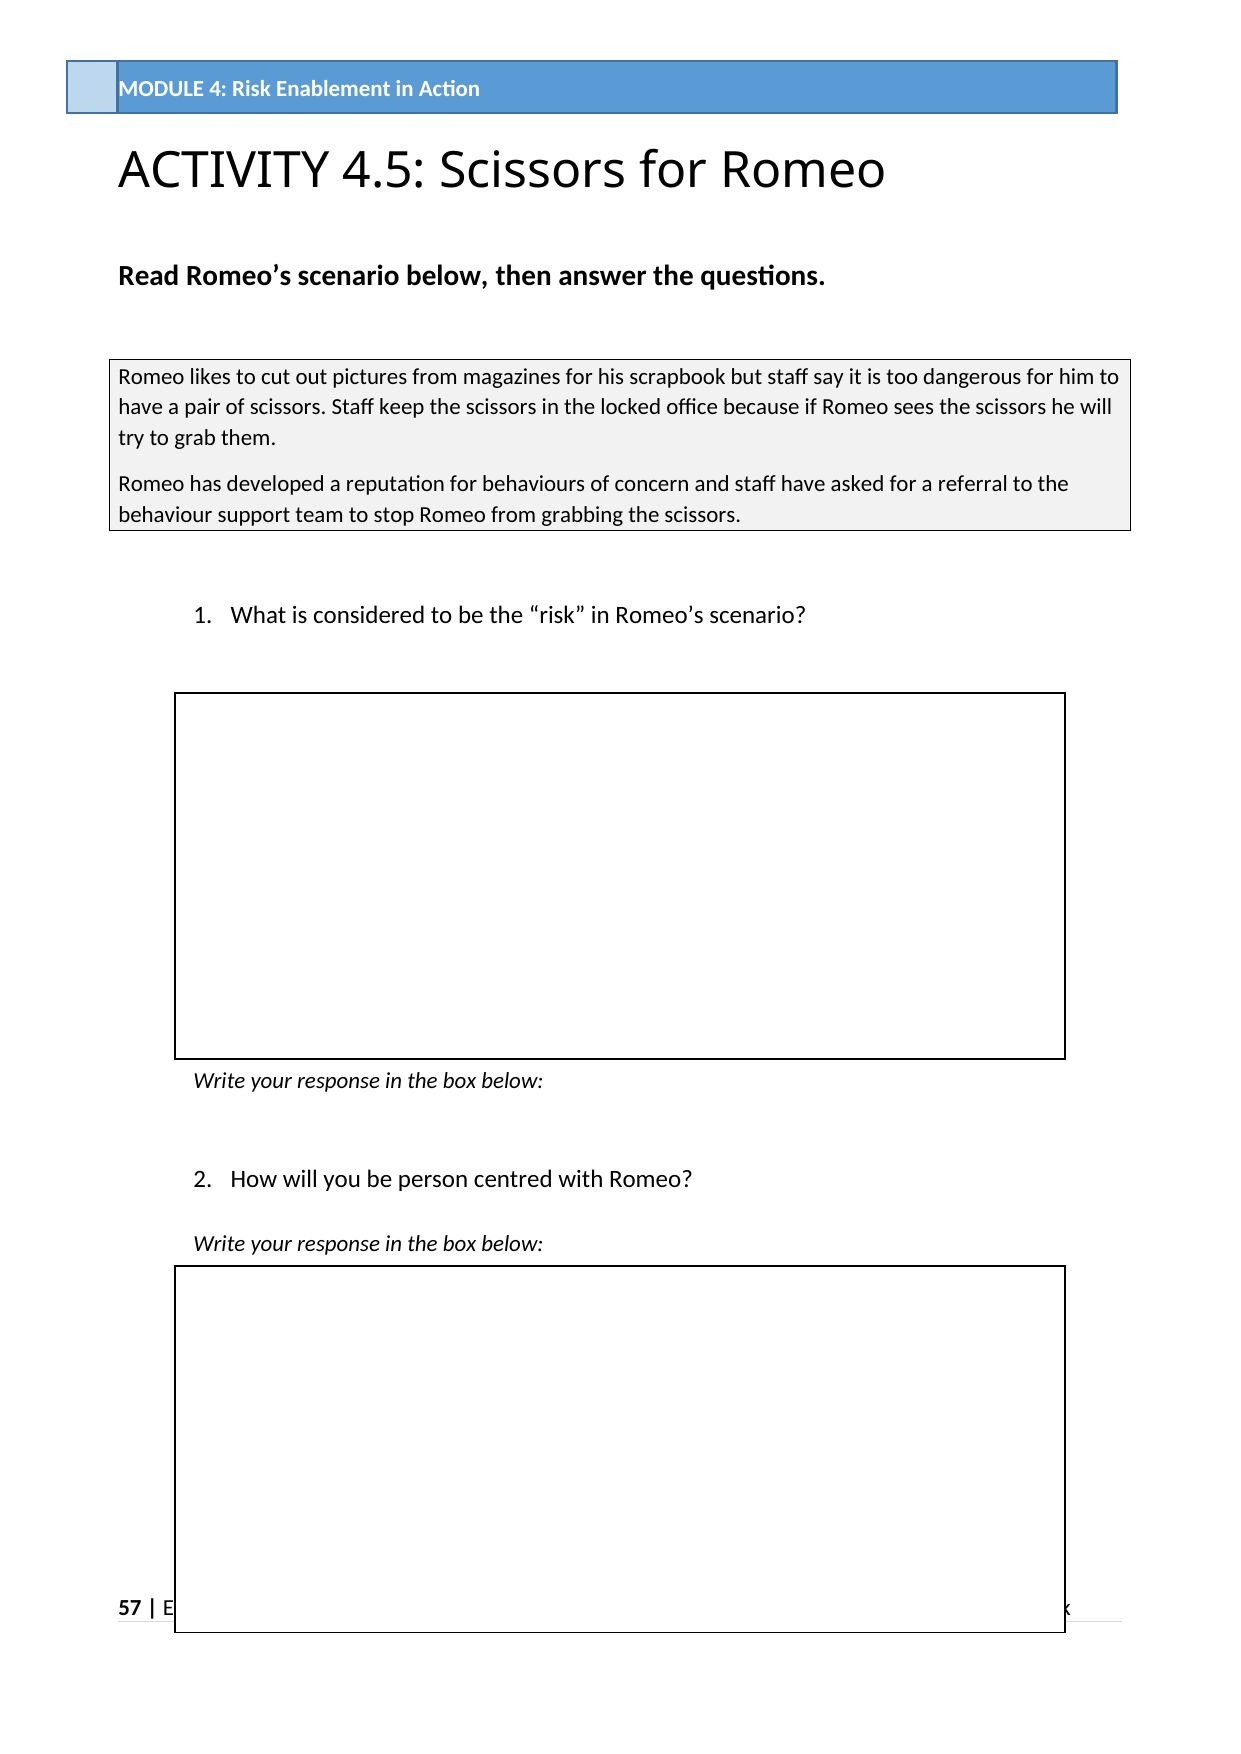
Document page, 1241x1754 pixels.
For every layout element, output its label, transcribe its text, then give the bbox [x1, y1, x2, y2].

list How will you be person centred with Romeo? [193, 1163, 1122, 1194]
text Read Romeo’s scenario below, then answer the questions. [118, 257, 1122, 293]
list Write your response in the box below: [193, 665, 1122, 1095]
text Romeo has developed a reputation for behaviours of concern and staff have asked for a referral to the behaviour support team to stop Romeo from grabbing the scissors. [110, 466, 1130, 530]
list What is considered to be the “risk” in Romeo’s scenario? [193, 599, 1122, 630]
list Write your response in the box below: [193, 1229, 1122, 1257]
text Romeo likes to cut out pictures from magazines for his scrapbook but staff say it is too dangerous for him to have a pair of scissors. Staff keep the scissors in the locked office because if Romeo sees the scissors he will try to grab them. [110, 360, 1130, 451]
subtitle ACTIVITY 4.5: Scissors for Romeo [118, 134, 1122, 202]
